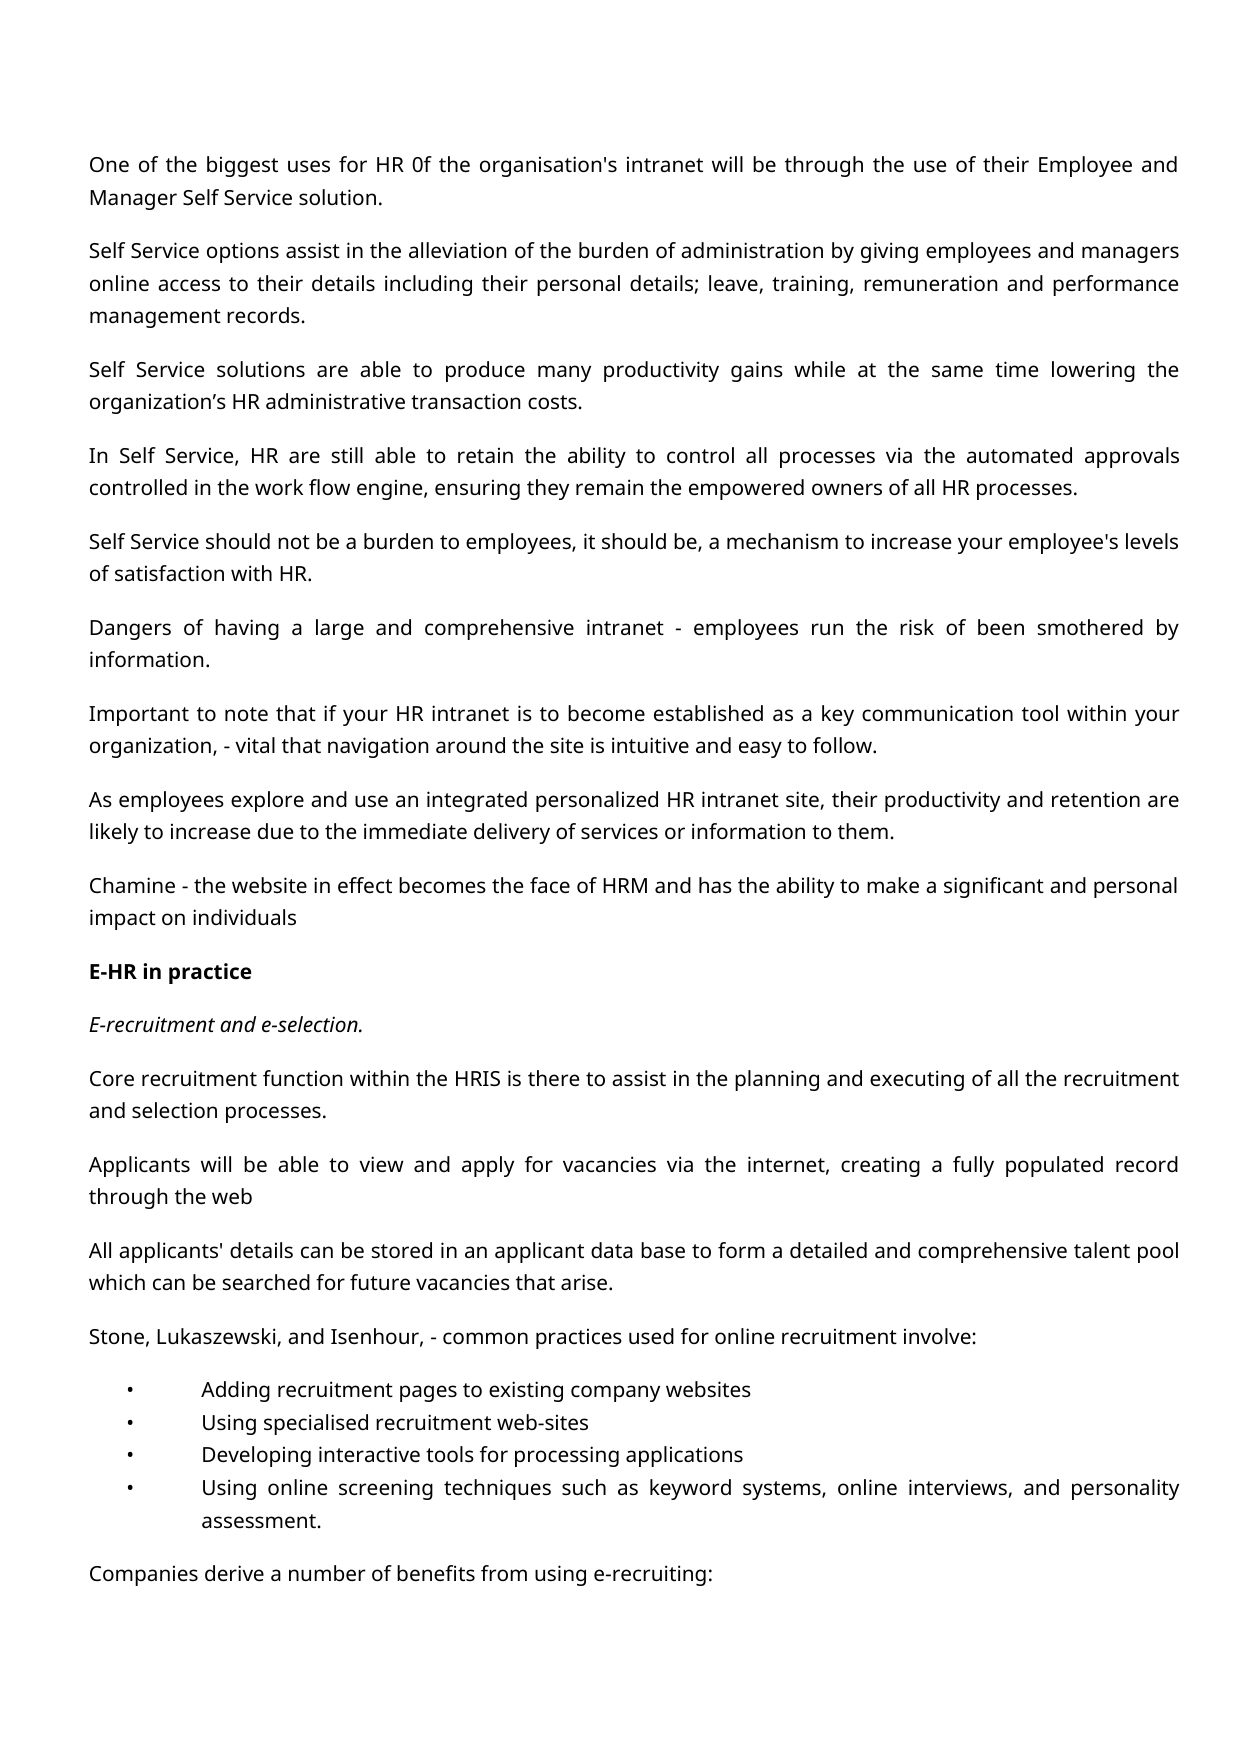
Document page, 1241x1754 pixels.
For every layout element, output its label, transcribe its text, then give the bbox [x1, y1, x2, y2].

text Core recruitment function within the HRIS is there to assist in the planning and executing of all the recruitment and selection processes. [89, 1064, 1181, 1125]
text As employees explore and use an integrated personalized HR intranet site, their productivity and retention are likely to increase due to the immediate delivery of services or information to them. [89, 785, 1181, 846]
text Self Service solutions are able to produce many productivity gains while at the same time lowering the organization’s HR administrative transaction costs. [89, 355, 1181, 416]
text One of the biggest uses for HR 0f the organisation's intranet will be through the use of their Employee and Manager Self Service solution. [89, 150, 1181, 211]
text All applicants' details can be stored in an applicant data base to form a detailed and comprehensive talent pool which can be searched for future vacancies that arise. [89, 1236, 1181, 1297]
text Important to note that if your HR intranet is to become established as a key communication tool within your organization, - vital that navigation around the site is intuitive and easy to follow. [89, 699, 1181, 760]
list Adding recruitment pages to existing company websites [126, 1375, 1181, 1404]
list Developing interactive tools for processing applications [126, 1441, 1181, 1469]
text Applicants will be able to view and apply for vacancies via the internet, creating a fully populated record through the web [89, 1150, 1181, 1211]
text Stone, Lukaszewski, and Isenhour, - common practices used for online recruitment involve: [89, 1322, 1181, 1350]
text Dangers of having a large and comprehensive intranet - employees run the risk of been smothered by information. [89, 613, 1181, 674]
list Using online screening techniques such as keyword systems, online interviews, and personality assessment. [126, 1473, 1181, 1534]
text E-HR in practice [89, 957, 1181, 985]
text In Self Service, HR are still able to retain the ability to control all processes via the automated approvals controlled in the work flow engine, ensuring they remain the empowered owners of all HR processes. [89, 441, 1181, 502]
text E-recruitment and e-selection. [89, 1010, 1181, 1039]
text Self Service should not be a burden to employees, it should be, a mechanism to increase your employee's levels of satisfaction with HR. [89, 527, 1181, 588]
text Chamine - the website in effect becomes the face of HRM and has the ability to make a significant and personal impact on individuals [89, 871, 1181, 932]
text Companies derive a number of benefits from using e-recruiting: [89, 1559, 1181, 1588]
list Using specialised recruitment web-sites [126, 1408, 1181, 1436]
text Self Service options assist in the alleviation of the burden of administration by giving employees and managers online access to their details including their personal details; leave, training, remuneration and performance management records. [89, 236, 1181, 330]
